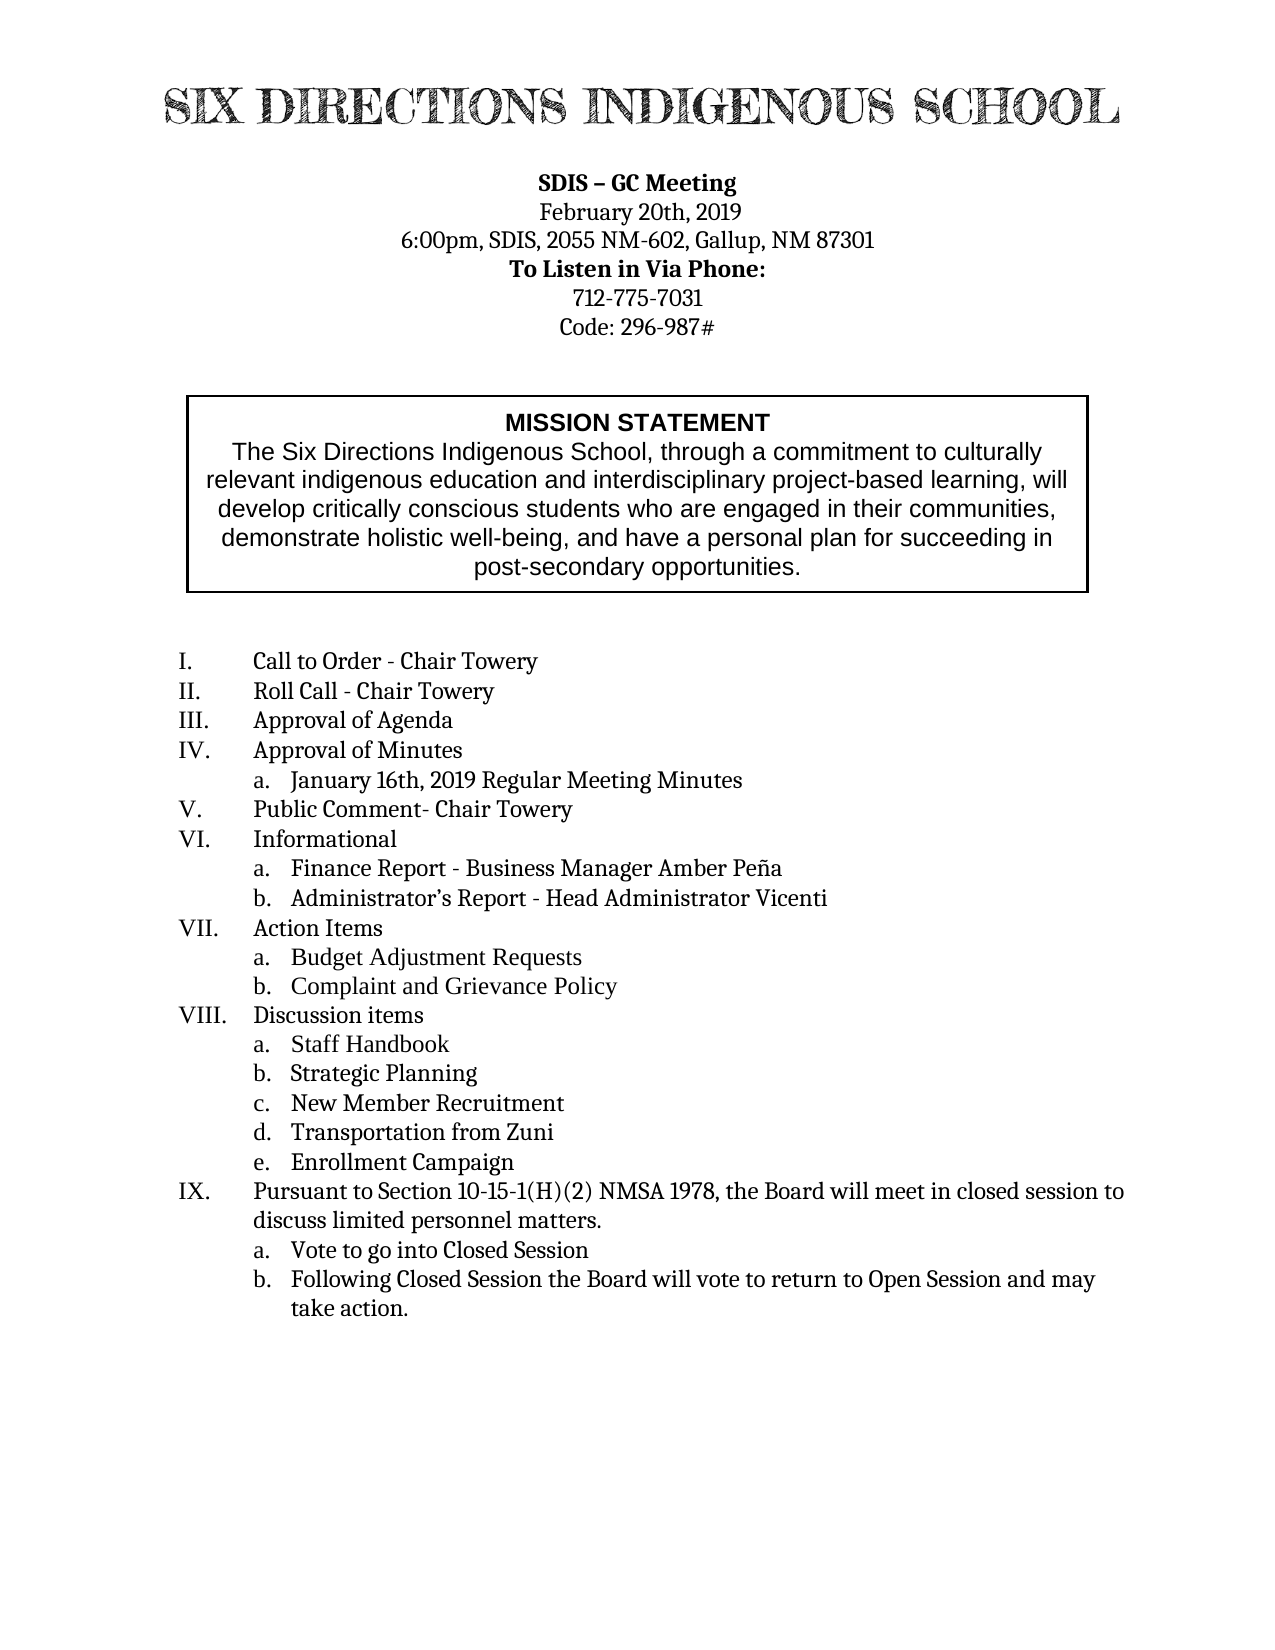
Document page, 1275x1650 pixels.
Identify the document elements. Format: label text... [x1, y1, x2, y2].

list Pursuant to Section 10-15-1(H)(2) NMSA 1978, the Board will meet in closed session to discuss limited personnel matters. [178, 1176, 1125, 1235]
list January 16th, 2019 Regular Meeting Minutes [253, 765, 1125, 794]
text 712-775-7031 [150, 284, 1125, 313]
list Roll Call - Chair Towery [178, 676, 1125, 706]
list Approval of Minutes [178, 735, 1125, 765]
list Approval of Agenda [178, 706, 1125, 735]
list Discussion items [178, 1000, 1125, 1029]
text Code: 296-987# [150, 313, 1125, 341]
list Enrollment Campaign [253, 1147, 1125, 1176]
text To Listen in Via Phone: [150, 255, 1125, 284]
list New Member Recruitment [253, 1088, 1125, 1117]
list Call to Order - Chair Towery [178, 646, 1125, 676]
list Action Items [178, 913, 1125, 942]
table_header MISSION STATEMENT The Six Directions Indigenous School, through a commitment to culturally relevant indigenous education and interdisciplinary project-based learning, will develop critically conscious students who are engaged in their communities, demonstrate holistic well-being, and have a personal plan for succeeding in post-secondary opportunities. [189, 397, 1086, 591]
picture [150, 75, 1125, 139]
list Budget Adjustment Requests [253, 942, 1125, 971]
list Administrator’s Report - Head Administrator Vicenti [253, 883, 1125, 913]
list Informational [178, 824, 1125, 853]
list Strategic Planning [253, 1058, 1125, 1088]
list Transportation from Zuni [253, 1117, 1125, 1147]
list Finance Report - Business Manager Amber Peña [253, 853, 1125, 883]
list Complaint and Grievance Policy [253, 971, 1125, 1000]
list Public Comment- Chair Towery [178, 794, 1125, 824]
text February 20th, 2019 [150, 198, 1125, 226]
list Staff Handbook [253, 1029, 1125, 1058]
list Vote to go into Closed Session [253, 1235, 1125, 1264]
text SDIS – GC Meeting [150, 169, 1125, 198]
text 6:00pm, SDIS, 2055 NM-602, Gallup, NM 87301 [150, 226, 1125, 255]
list Following Closed Session the Board will vote to return to Open Session and may take action. [253, 1264, 1125, 1323]
